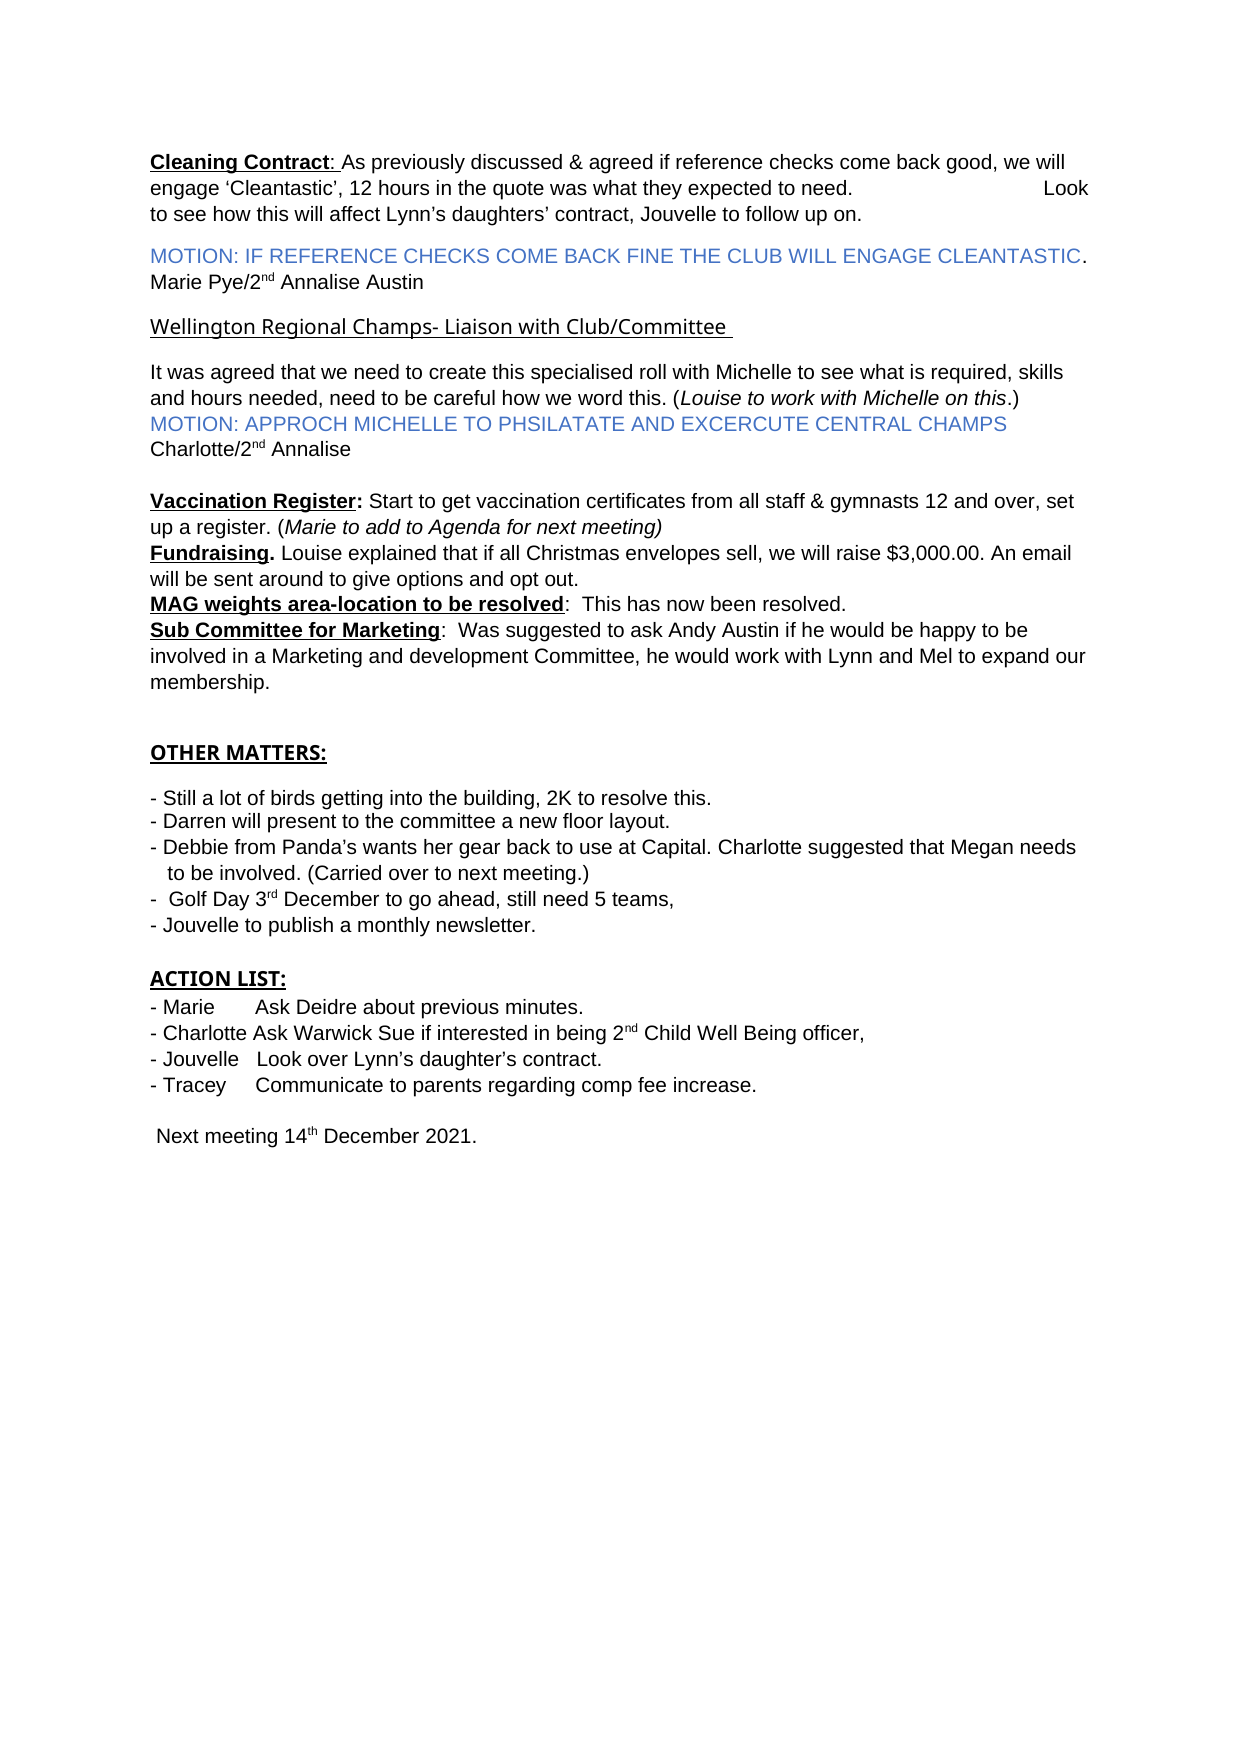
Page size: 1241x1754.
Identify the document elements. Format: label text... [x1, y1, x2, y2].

text Vaccination Register: Start to get vaccination certificates from all staff & gymnasts 12 and over, set up a register. (Marie to add to Agenda for next meeting) [150, 489, 1090, 539]
text MAG weights area-location to be resolved: This has now been resolved. [150, 592, 1090, 616]
text - Jouvelle to publish a monthly newsletter. [150, 913, 1090, 937]
text Cleaning Contract: As previously discussed & agreed if reference checks come back good, we will engage ‘Cleantastic’, 12 hours in the quote was what they expected to need. Look to see how this will affect Lynn’s daughters’ contract, Jouvelle to follow up on. [150, 150, 1090, 226]
text - Darren will present to the committee a new floor layout. [150, 809, 1090, 833]
text - Debbie from Panda’s wants her gear back to use at Capital. Charlotte suggested that Megan needs [150, 835, 1090, 859]
text Next meeting 14th December 2021. [150, 1124, 1090, 1148]
text MOTION: IF REFERENCE CHECKS COME BACK FINE THE CLUB WILL ENGAGE CLEANTASTIC. Marie Pye/2nd Annalise Austin [150, 244, 1090, 294]
text - Still a lot of birds getting into the building, 2K to resolve this. [150, 785, 1090, 809]
text - Marie Ask Deidre about previous minutes. [150, 995, 1090, 1019]
text MOTION: APPROCH MICHELLE TO PHSILATATE AND EXCERCUTE CENTRAL CHAMPS Charlotte/2nd Annalise [150, 411, 1090, 461]
text Fundraising. Louise explained that if all Christmas envelopes sell, we will raise $3,000.00. An email will be sent around to give options and opt out. [150, 541, 1090, 590]
text - Tracey Communicate to parents regarding comp fee increase. [150, 1072, 1090, 1096]
text OTHER MATTERS: [150, 738, 1090, 767]
text - Jouvelle Look over Lynn’s daughter’s contract. [150, 1047, 1090, 1071]
text - Charlotte Ask Warwick Sue if interested in being 2nd Child Well Being officer, [150, 1021, 1090, 1045]
text It was agreed that we need to create this specialised roll with Michelle to see what is required, skills and hours needed, need to be careful how we word this. (Louise to work with Michelle on this.) [150, 360, 1090, 409]
text ACTION LIST: [150, 964, 1090, 993]
text Wellington Regional Champs- Liaison with Club/Committee [150, 312, 1090, 341]
text to be involved. (Carried over to next meeting.) [150, 861, 1090, 885]
text Sub Committee for Marketing: Was suggested to ask Andy Austin if he would be happy to be involved in a Marketing and development Committee, he would work with Lynn and Mel to expand our membership. [150, 618, 1090, 694]
text - Golf Day 3rd December to go ahead, still need 5 teams, [150, 887, 1090, 911]
